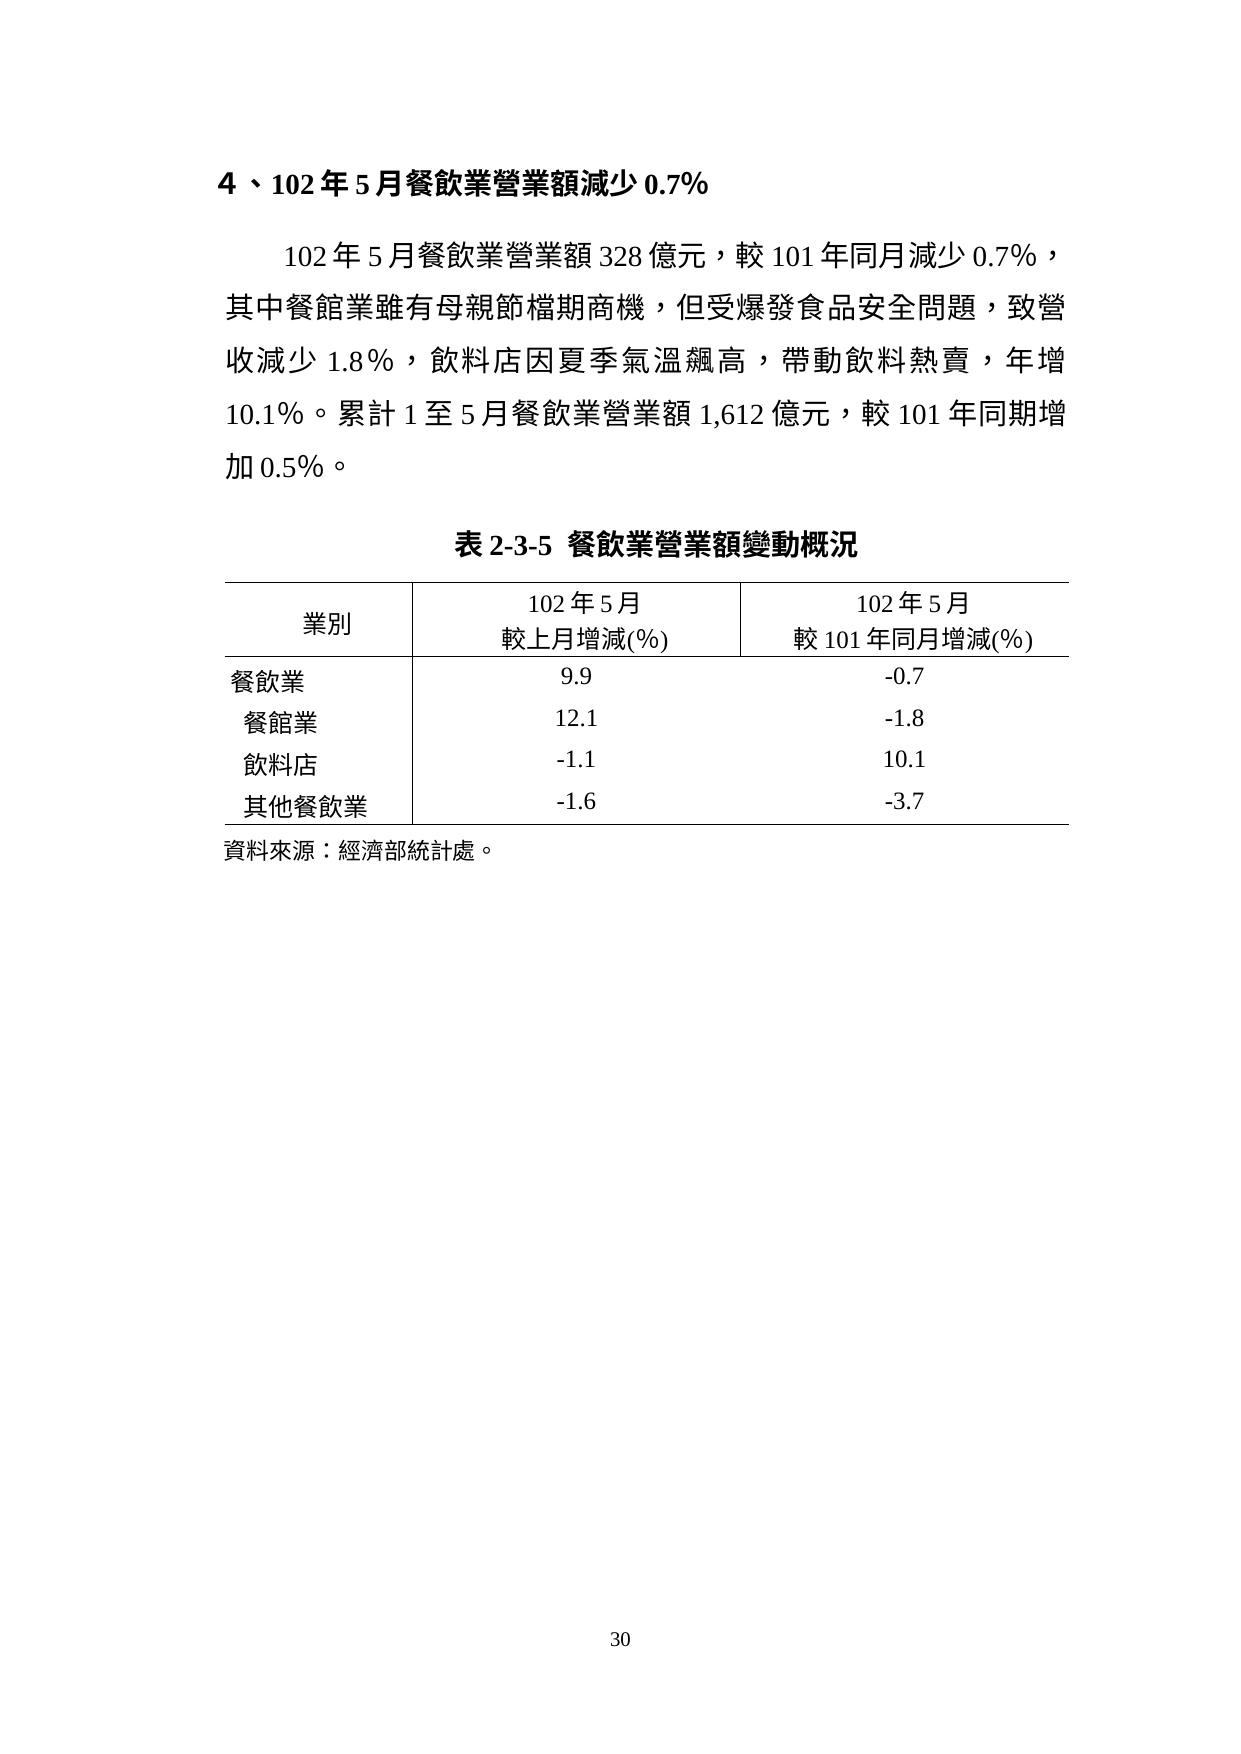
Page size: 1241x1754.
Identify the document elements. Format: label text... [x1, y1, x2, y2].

text 表2-3-5 餐飲業營業額變動概況 [187, 521, 1125, 563]
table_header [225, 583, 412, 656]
text ４、102年5月餐飲業營業額減少0.7％ [212, 161, 1053, 203]
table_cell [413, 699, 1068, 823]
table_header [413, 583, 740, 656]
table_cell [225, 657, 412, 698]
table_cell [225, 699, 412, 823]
text 資料來源：經濟部統計處。 [223, 824, 1068, 866]
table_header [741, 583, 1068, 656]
text 102年5月餐飲業營業額328億元，較101年同月減少0.7％，其中餐館業雖有母親節檔期商機，但受爆發食品安全問題，致營收減少1.8％，飲料店因夏季氣溫飆高，帶動飲料熱賣，年增10.1％。累計1至5月餐飲業營業額1,612億元，較101年同期增加0.5％。 [225, 232, 1068, 486]
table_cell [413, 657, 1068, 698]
